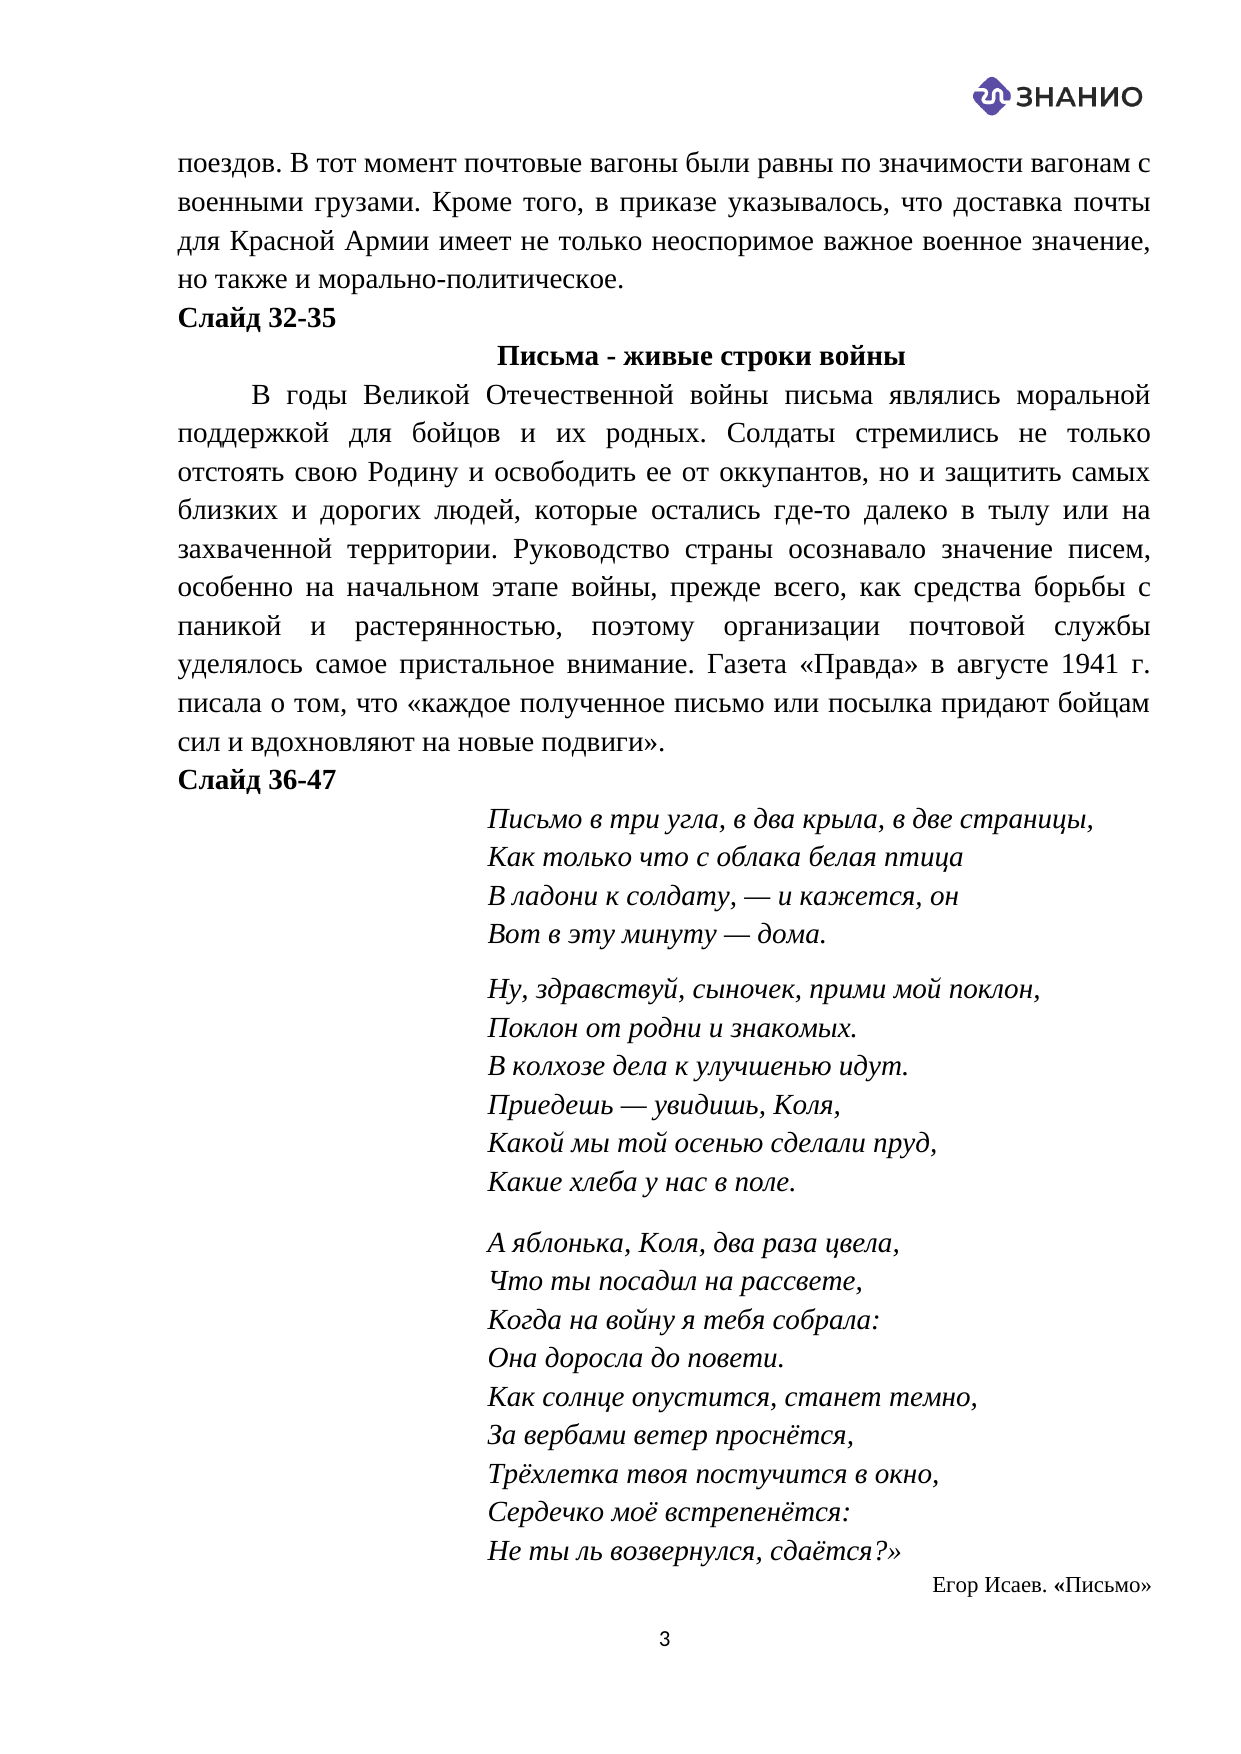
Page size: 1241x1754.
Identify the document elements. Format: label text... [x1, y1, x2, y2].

text В ладони к солдату, — и кажется, он [177, 878, 1152, 911]
text Что ты посадил на рассвете, [177, 1263, 1152, 1297]
text Ну, здравствуй, сыночек, прими мой поклон, [177, 971, 1152, 1005]
picture [962, 73, 1152, 118]
text Вот в эту минуту — дома. [177, 916, 1152, 950]
text За вербами ветер проснётся, [177, 1417, 1152, 1451]
text В колхозе дела к улучшенью идут. [177, 1048, 1152, 1082]
text Приедешь — увидишь, Коля, [177, 1087, 1152, 1121]
text Слайд 32-35 [177, 300, 1152, 333]
text Сердечко моё встрепенётся: [177, 1494, 1152, 1528]
text Письмо в три угла, в два крыла, в две страницы, [177, 801, 1152, 834]
text Какой мы той осенью сделали пруд, [177, 1126, 1152, 1159]
text А яблонька, Коля, два раза цвела, [177, 1225, 1152, 1258]
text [177, 146, 1152, 295]
text Как только что с облака белая птица [177, 839, 1152, 873]
text Письма - живые строки войны [177, 338, 1152, 372]
text Когда на войну я тебя собрала: [177, 1302, 1152, 1335]
text Как солнце опустится, станет темно, [177, 1379, 1152, 1412]
text Трёхлетка твоя постучится в окно, [177, 1456, 1152, 1489]
text Не ты ль возвернулся, сдаётся?» [177, 1533, 1152, 1567]
text Егор Исаев. «Письмо» [487, 1572, 1152, 1598]
text Поклон от родни и знакомых. [177, 1010, 1152, 1043]
text В годы Великой Отечественной войны письма являлись моральной поддержкой для бойцов и их родных. Солдаты стремились не только отстоять свою Родину и освободить ее от оккупантов, но и защитить самых близких и дорогих людей, которые остались где-то далеко в тылу или на захваченной территории. Руководство страны осознавало значение писем, особенно на начальном этапе войны, прежде всего, как средства борьбы с паникой и растерянностью, поэтому организации почтовой службы уделялось самое пристальное внимание. Газета «Правда» в августе 1941 г. писала о том, что «каждое полученное письмо или посылка придают бойцам сил и вдохновляют на новые подвиги». [177, 377, 1152, 757]
text Она доросла до повети. [177, 1340, 1152, 1374]
text Слайд 36-47 [177, 762, 1152, 796]
text Какие хлеба у нас в поле. [177, 1164, 1152, 1198]
